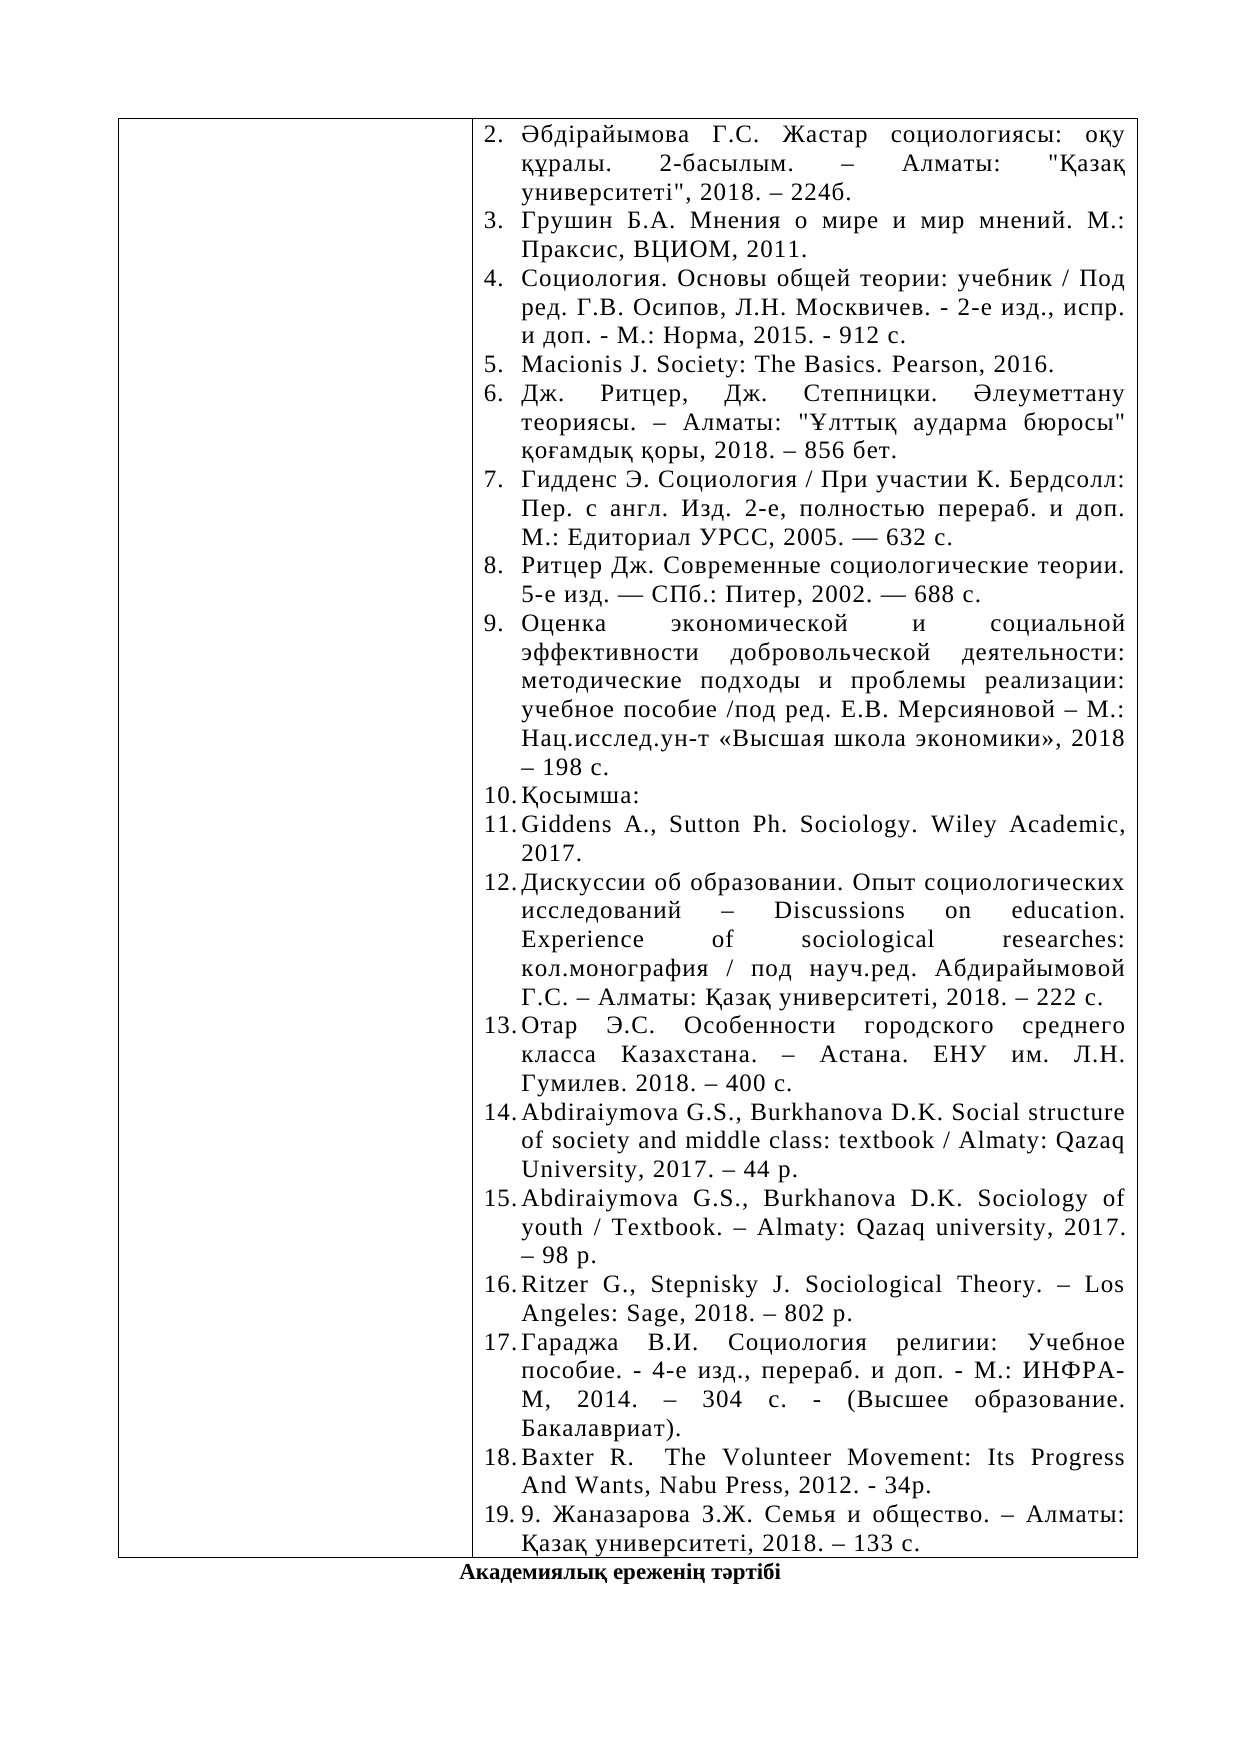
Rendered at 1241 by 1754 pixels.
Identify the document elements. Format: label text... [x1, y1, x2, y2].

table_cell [473, 119, 1137, 1557]
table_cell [119, 119, 472, 1557]
text Академиялық ереженің тәртібі [118, 1558, 1122, 1584]
